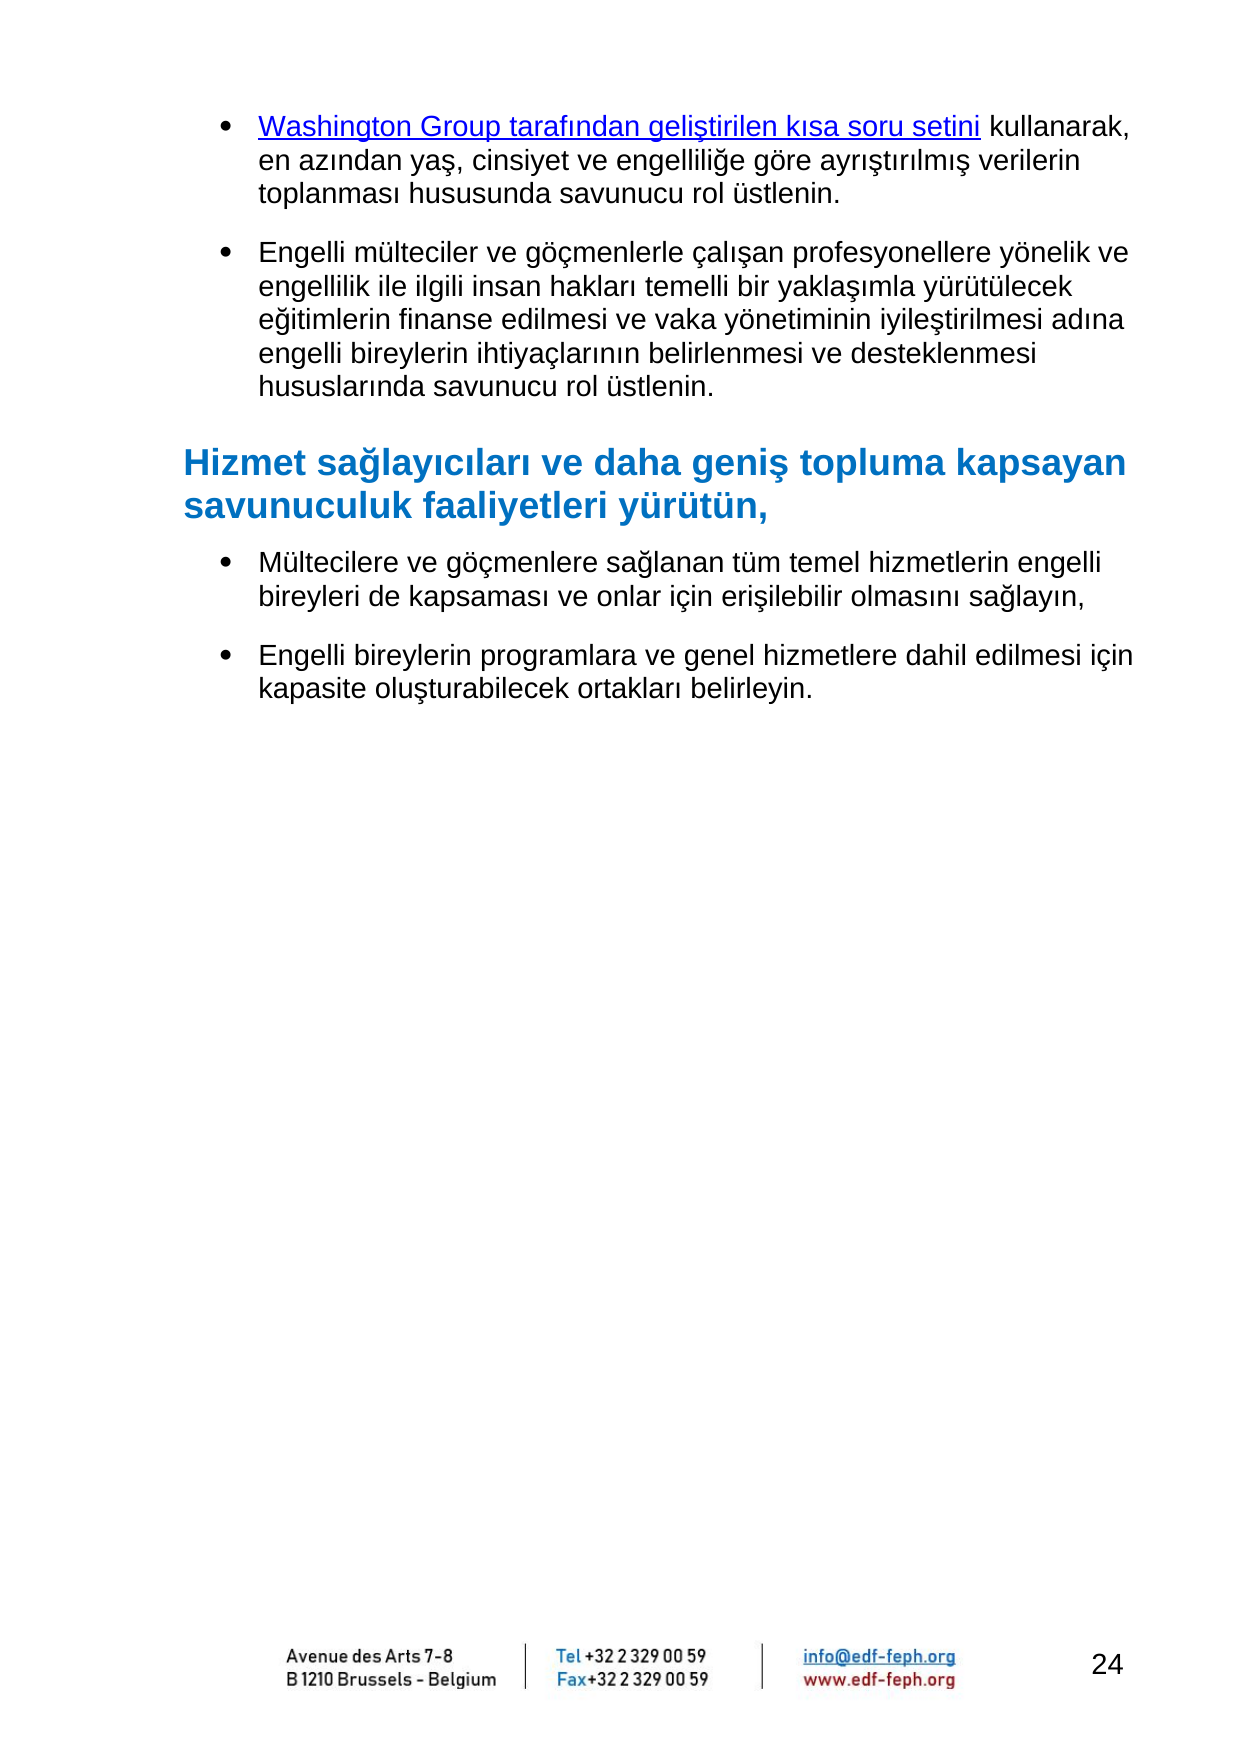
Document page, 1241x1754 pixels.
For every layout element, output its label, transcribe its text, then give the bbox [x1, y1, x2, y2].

list Mültecilere ve göçmenlere sağlanan tüm temel hizmetlerin engelli bireyleri de kapsaması ve onlar için erişilebilir olmasını sağlayın, [221, 546, 1166, 613]
picture [262, 1632, 986, 1711]
subtitle Hizmet sağlayıcıları ve daha geniş topluma kapsayan savunuculuk faaliyetleri yürütün, [183, 441, 1166, 527]
list Engelli mülteciler ve göçmenlerle çalışan profesyonellere yönelik ve engellilik ile ilgili insan hakları temelli bir yaklaşımla yürütülecek eğitimlerin finanse edilmesi ve vaka yönetiminin iyileştirilmesi adına engelli bireylerin ihtiyaçlarının belirlenmesi ve desteklenmesi hususlarında savunucu rol üstlenin. [221, 235, 1166, 403]
list Engelli bireylerin programlara ve genel hizmetlere dahil edilmesi için kapasite oluşturabilecek ortakları belirleyin. [221, 638, 1166, 705]
list Washington Group tarafından geliştirilen kısa soru setini kullanarak, en azından yaş, cinsiyet ve engelliliğe göre ayrıştırılmış verilerin toplanması hususunda savunucu rol üstlenin. [221, 109, 1166, 210]
